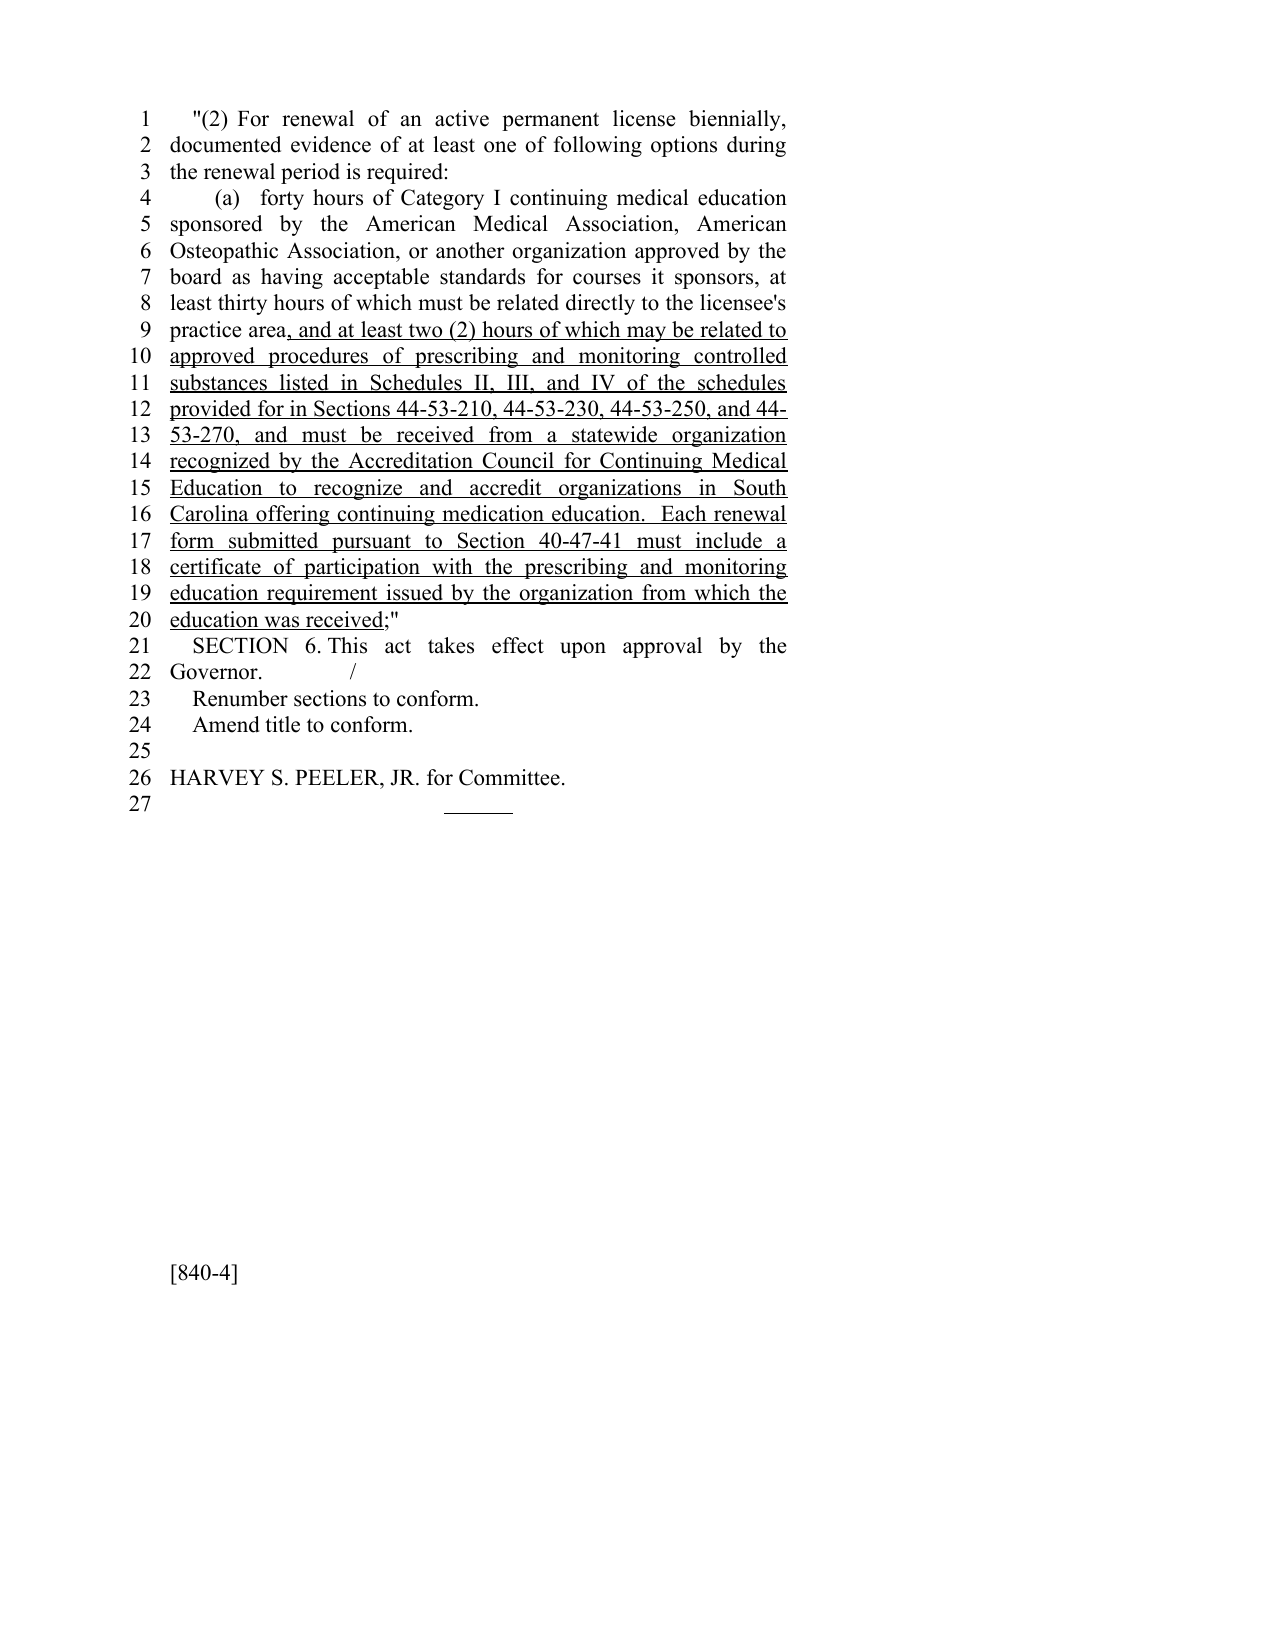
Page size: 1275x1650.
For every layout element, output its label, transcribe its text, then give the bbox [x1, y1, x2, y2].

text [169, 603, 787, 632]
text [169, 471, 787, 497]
text Amend title to conform. [169, 711, 787, 737]
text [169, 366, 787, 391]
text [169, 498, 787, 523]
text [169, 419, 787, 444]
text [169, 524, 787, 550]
text HARVEY S. PEELER, JR. for Committee. [169, 764, 787, 790]
text SECTION 6. This act takes effect upon approval by the Governor. / [169, 632, 787, 685]
text Renumber sections to conform. [169, 685, 787, 711]
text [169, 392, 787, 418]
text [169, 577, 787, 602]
text "(2) For renewal of an active permanent license biennially, documented evidence of at least one of following options during the renewal period is required: [169, 105, 787, 184]
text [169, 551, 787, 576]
text (a) forty hours of Category I continuing medical education sponsored by the American Medical Association, American Osteopathic Association, or another organization approved by the board as having acceptable standards for courses it sponsors, at least thirty hours of which must be related directly to the licensee's practice area, and at least two (2) hours of which may be related to approved procedures of prescribing and monitoring controlled substances listed in Schedules II, III, and IV of the schedules provided for in Sections 44-53-210, 44-53-230, 44-53-250, and 44-53-270, and must be received from a statewide organization recognized by the Accreditation Council for Continuing Medical Education to recognize and accredit organizations in South Carolina offering continuing medication education. Each renewal form submitted pursuant to Section 40-47-41 must include a certificate of participation with the prescribing and monitoring education requirement issued by the organization from which the education was received;" [169, 184, 787, 365]
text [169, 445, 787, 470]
